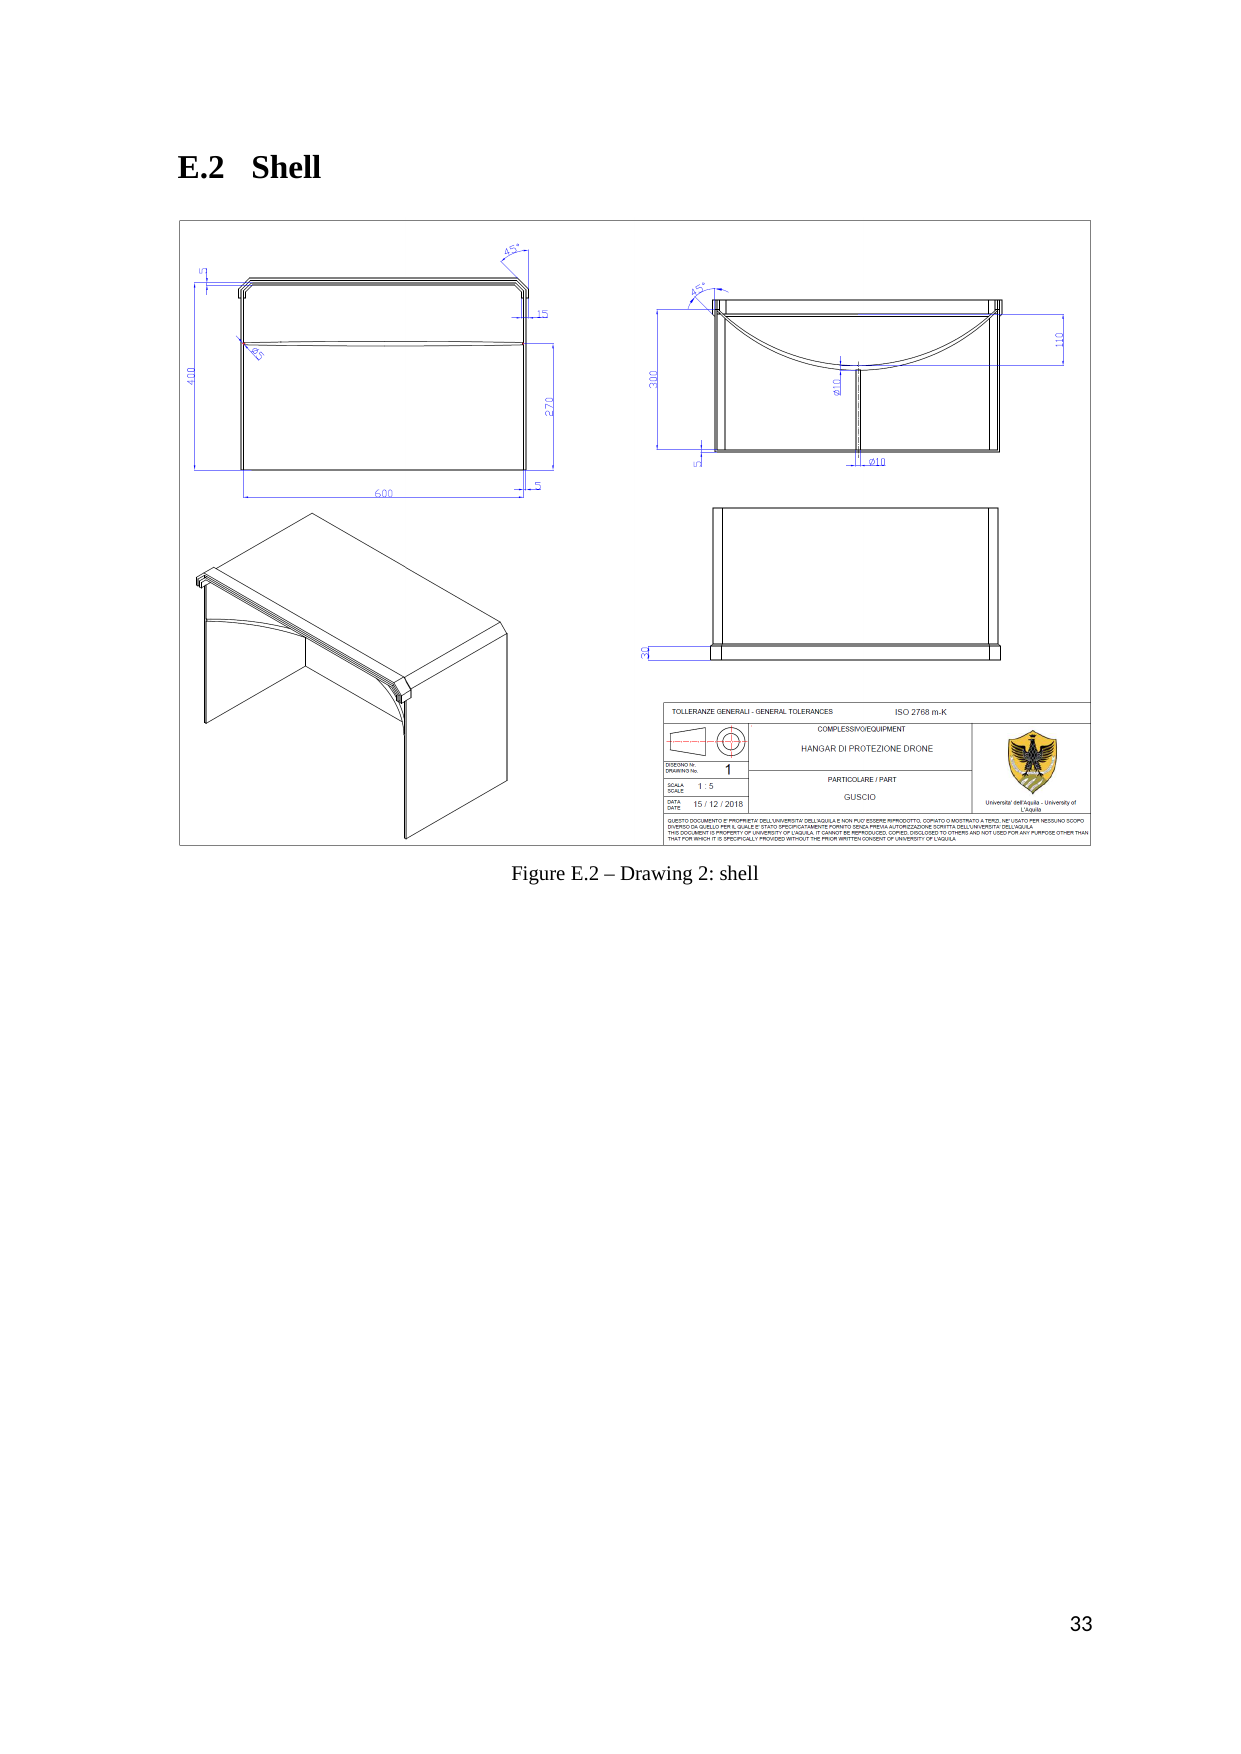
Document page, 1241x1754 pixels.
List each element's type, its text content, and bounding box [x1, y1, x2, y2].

text Figure E.2 – Drawing 2: shell [177, 861, 1092, 885]
picture [177, 217, 1093, 847]
text Shell [177, 148, 1092, 186]
